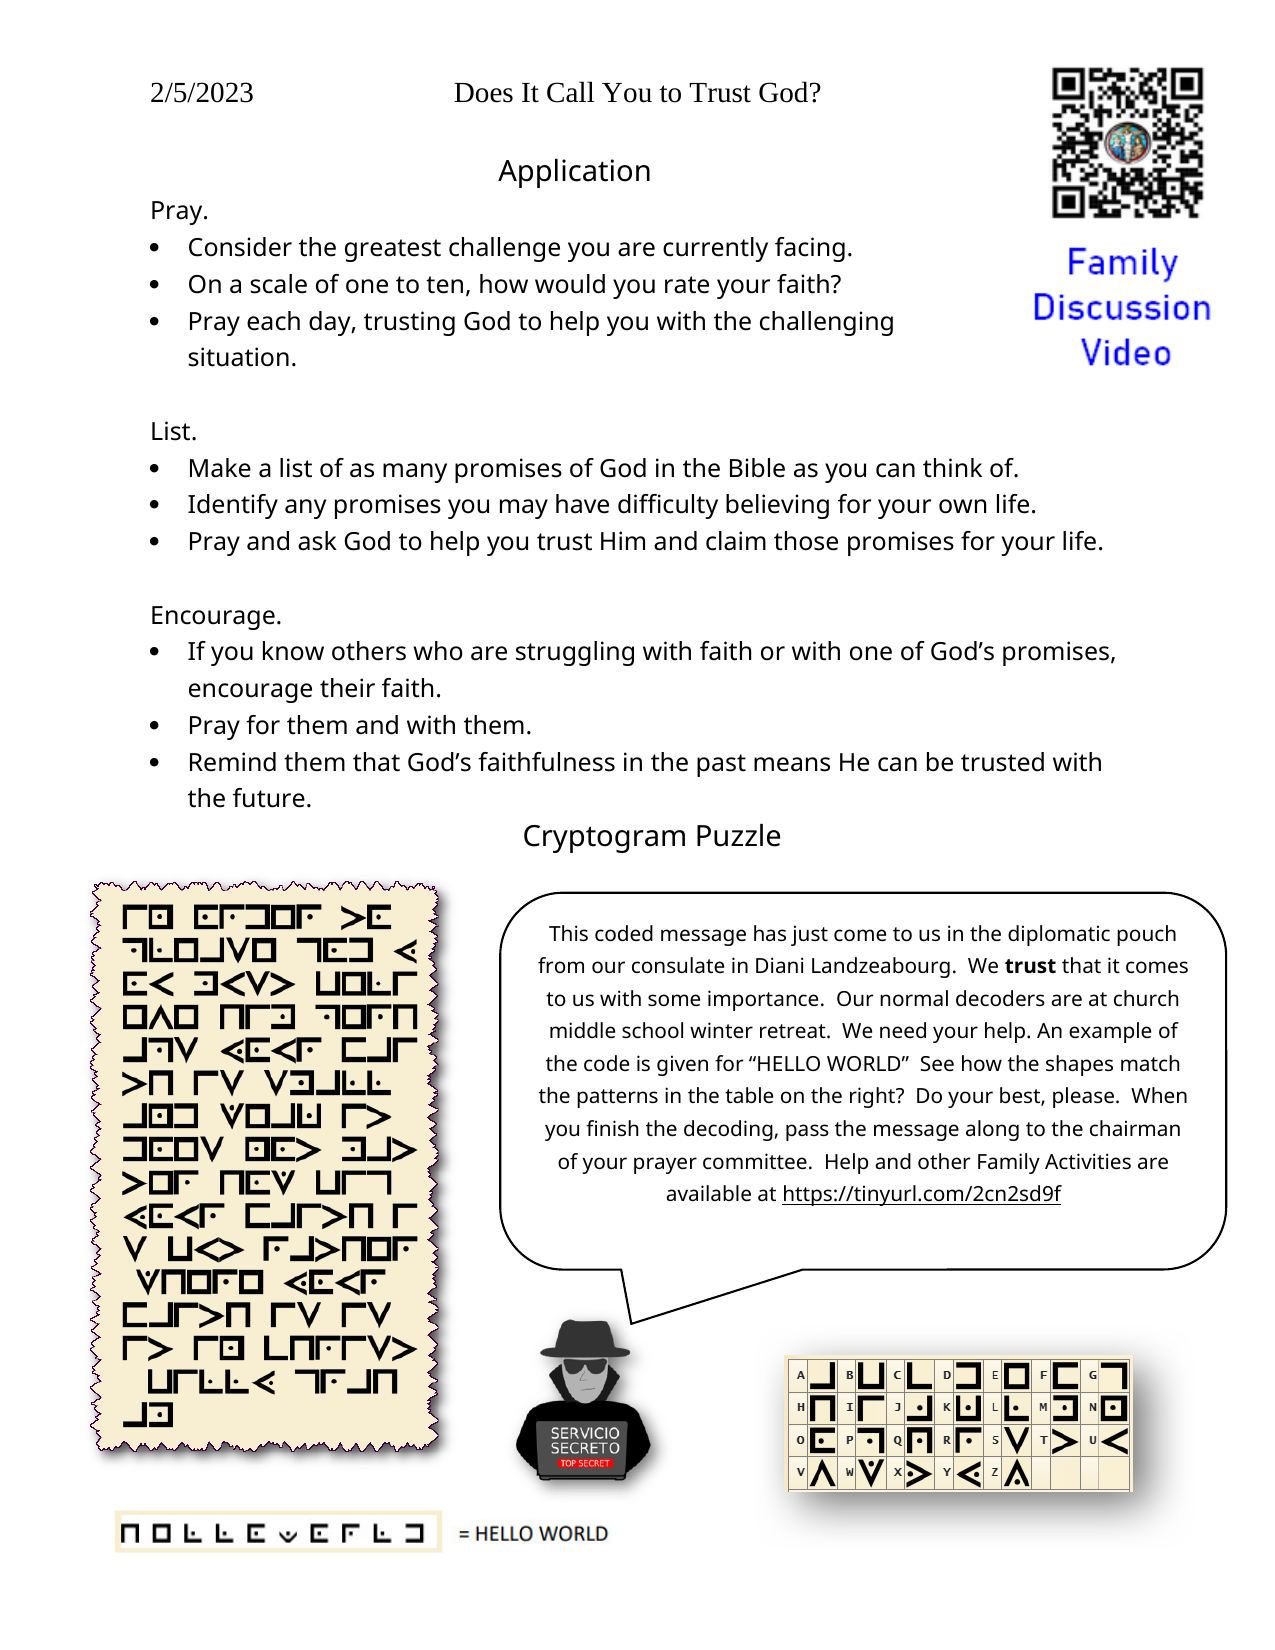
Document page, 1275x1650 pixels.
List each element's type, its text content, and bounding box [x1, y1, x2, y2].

list Consider the greatest challenge you are currently facing. [150, 229, 1018, 264]
list Identify any promises you may have difficulty believing for your own life. [150, 487, 1125, 521]
picture [784, 1355, 1133, 1492]
picture [98, 1302, 694, 1559]
list Remind them that God’s faithfulness in the past means He can be trusted with the future. [150, 744, 1125, 815]
picture [1018, 65, 1245, 378]
text Application [150, 150, 1018, 190]
list Make a list of as many promises of God in the Bible as you can think of. [150, 450, 1125, 484]
list On a scale of one to ten, how would you rate your faith? [150, 266, 1018, 300]
picture [65, 855, 463, 1476]
list If you know others who are struggling with faith or with one of God’s promises, encourage their faith. [150, 634, 1125, 705]
list Pray each day, trusting God to help you with the challenging situation. [150, 303, 1018, 374]
list Pray and ask God to help you trust Him and claim those promises for your life. [150, 524, 1125, 558]
list Pray for them and with them. [150, 708, 1125, 742]
text Encourage. [150, 597, 1125, 631]
text List. [150, 413, 1125, 447]
text Pray. [150, 193, 1018, 227]
